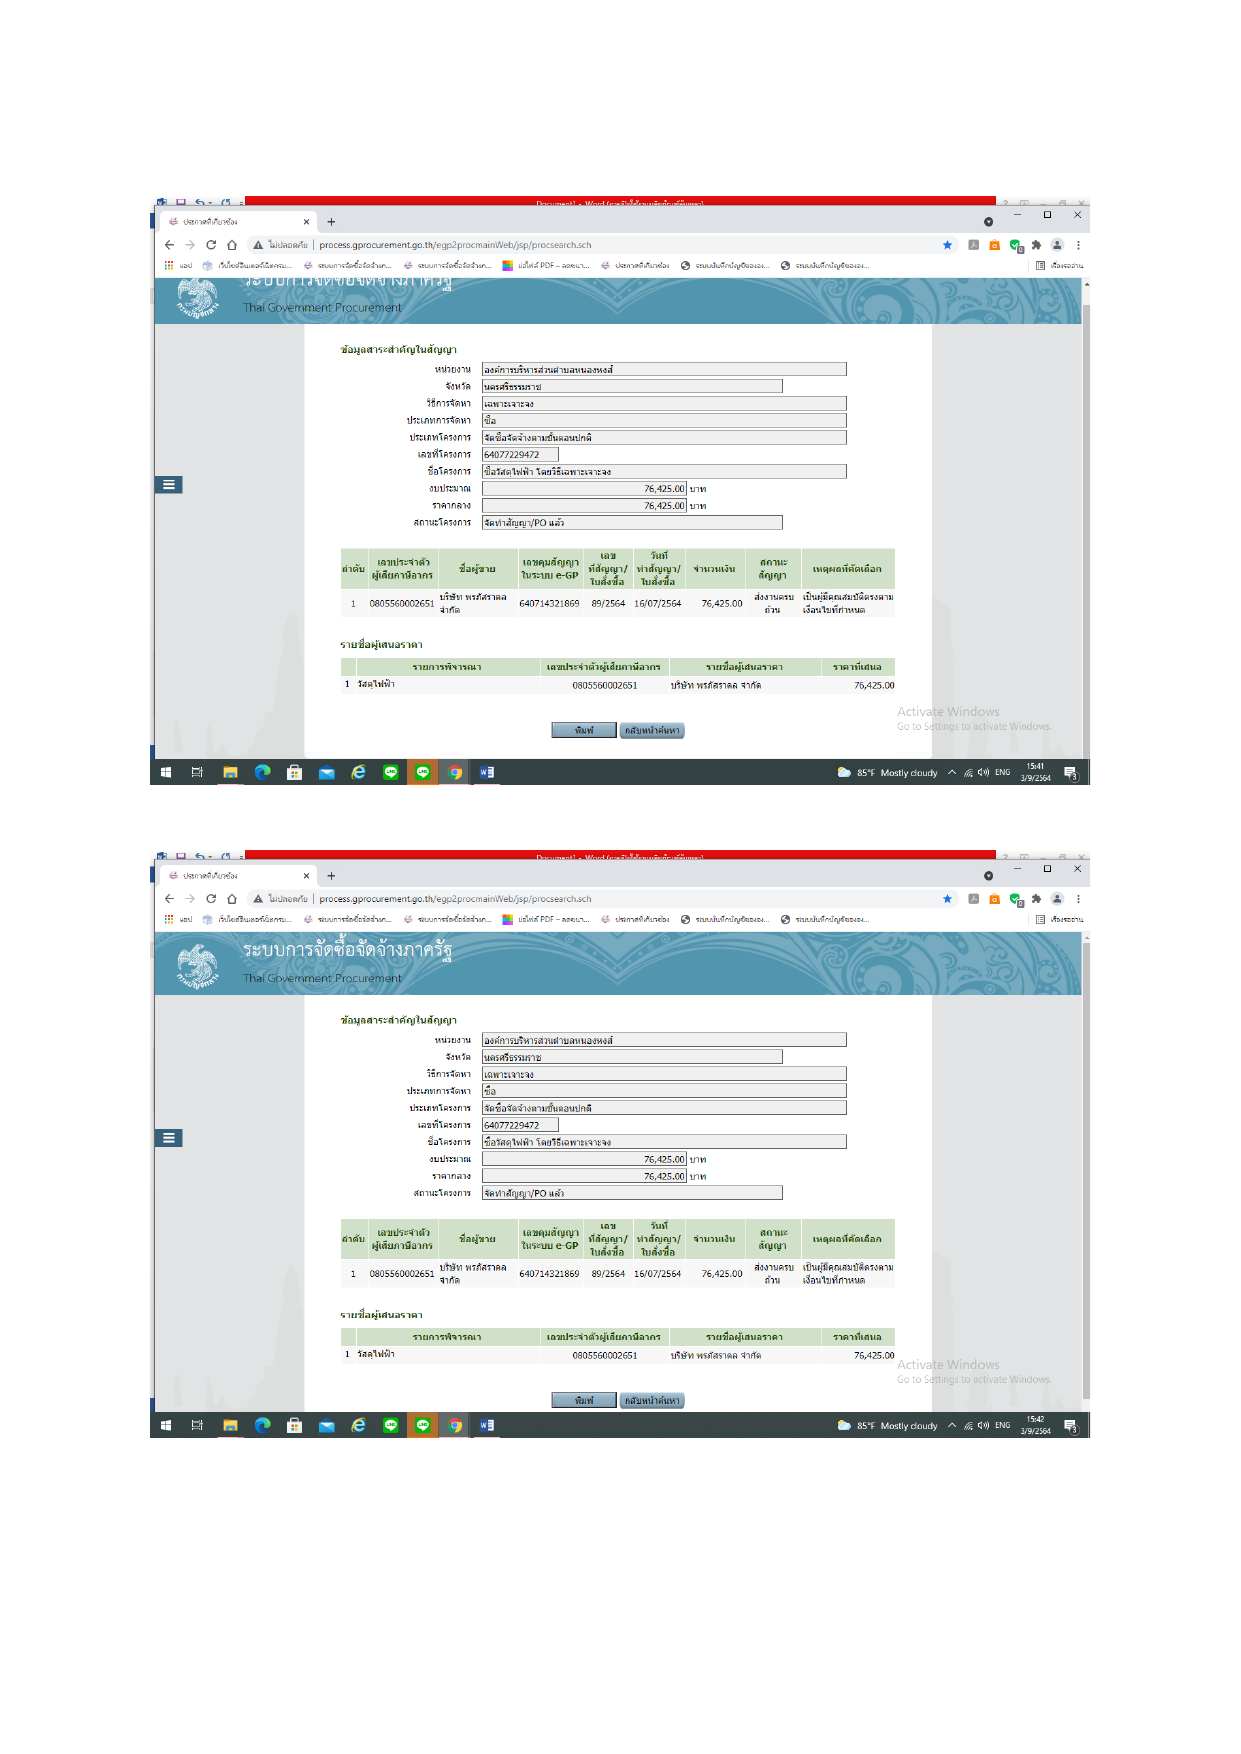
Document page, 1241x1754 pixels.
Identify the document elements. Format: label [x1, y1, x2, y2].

picture [150, 850, 1091, 1438]
picture [150, 196, 1091, 785]
